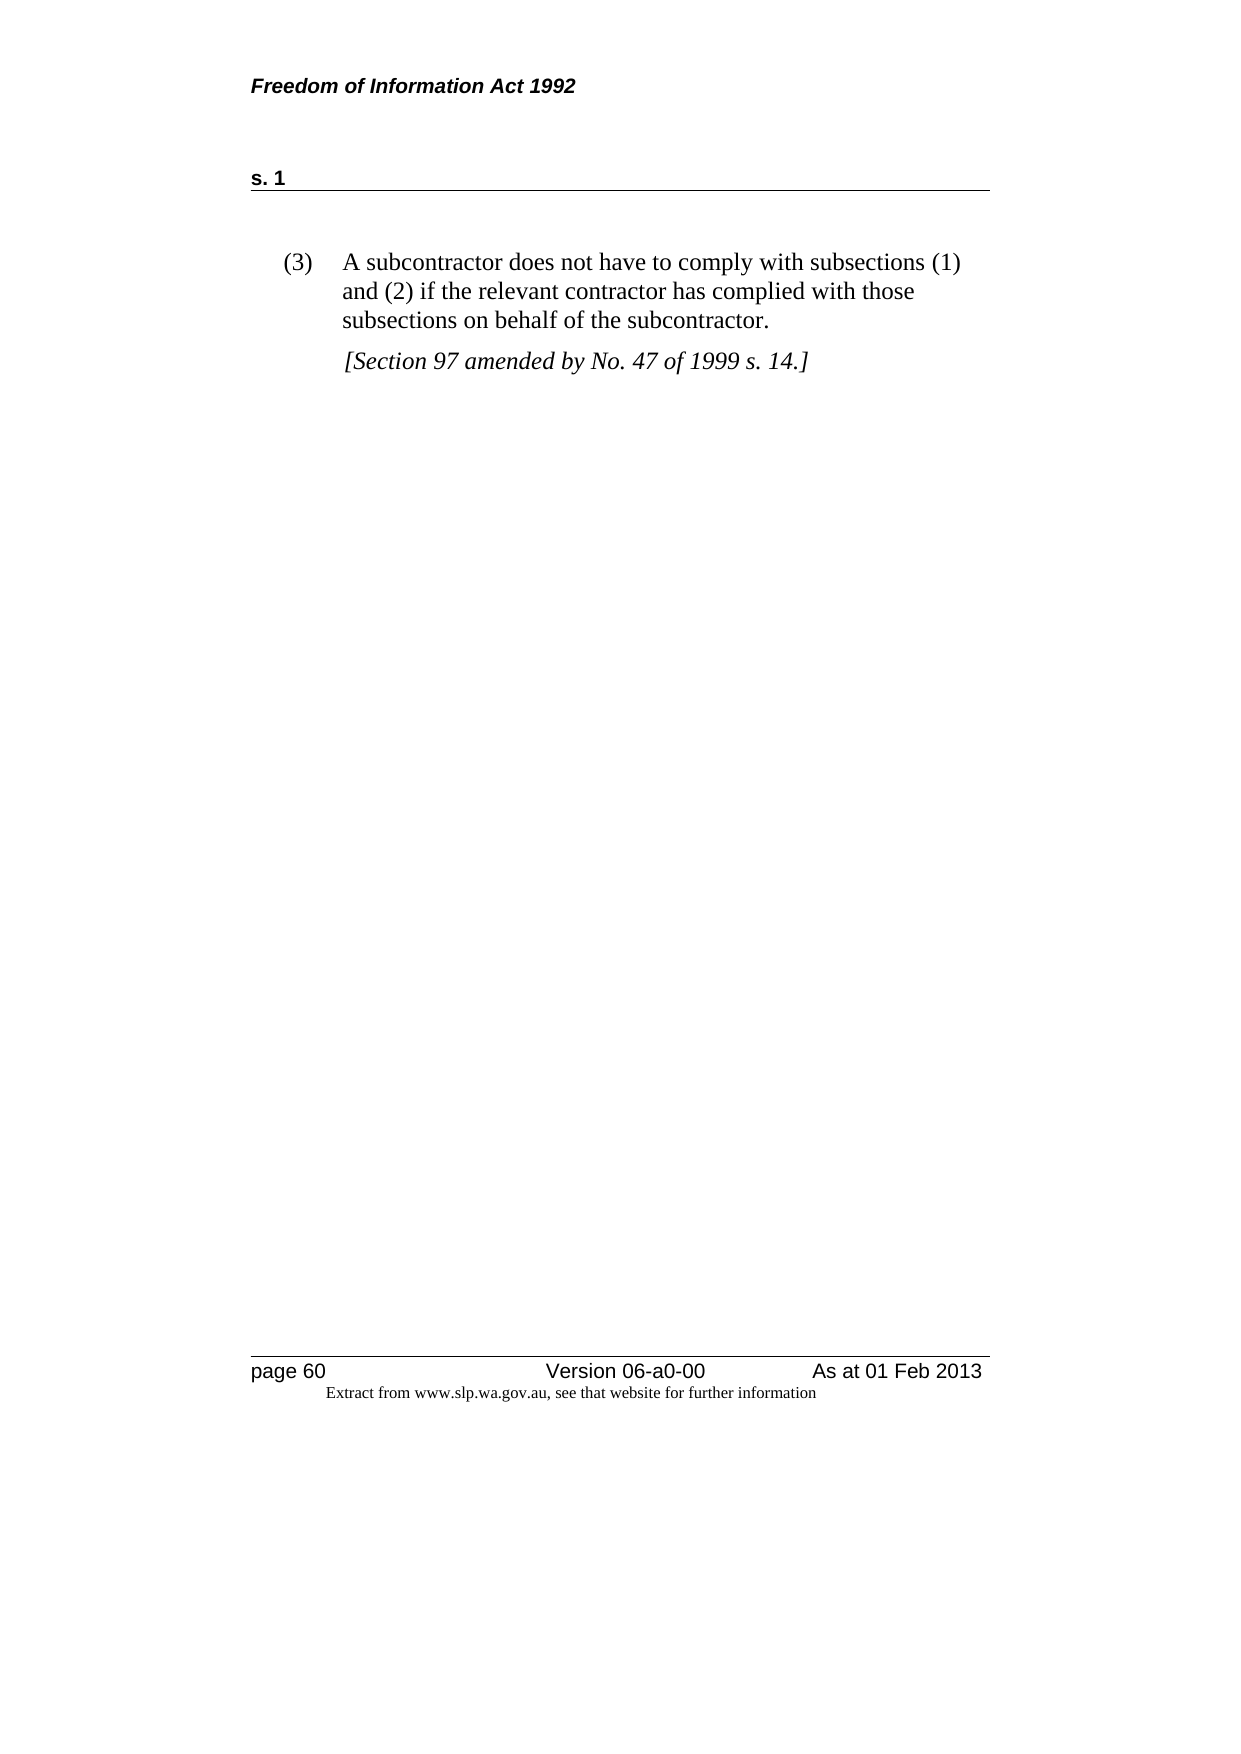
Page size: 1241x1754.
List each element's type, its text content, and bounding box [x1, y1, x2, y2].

text (3) A subcontractor does not have to comply with subsections (1) and (2) if the relevant contractor has complied with those subsections on behalf of the subcontractor. [251, 247, 990, 334]
text [Section 97 amended by No. 47 of 1999 s. 14.] [251, 346, 990, 375]
